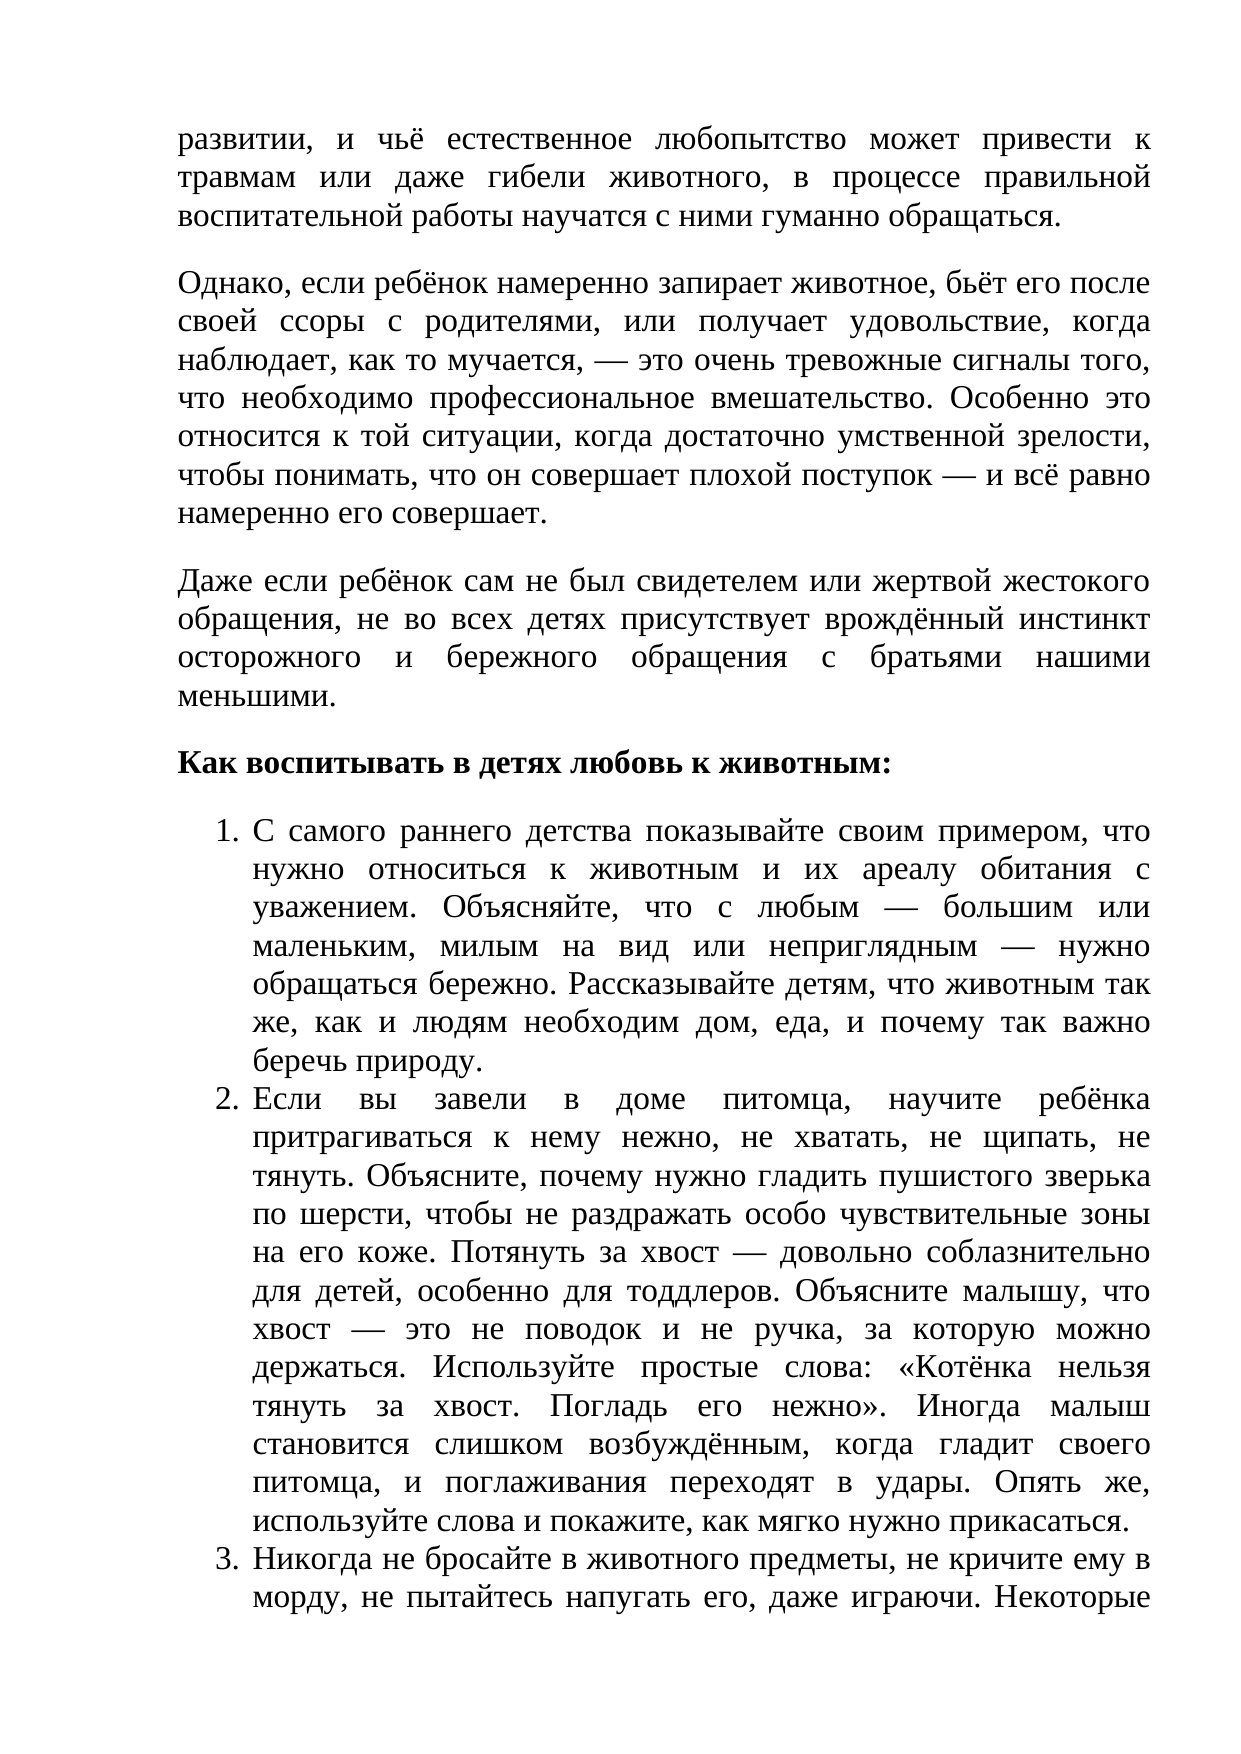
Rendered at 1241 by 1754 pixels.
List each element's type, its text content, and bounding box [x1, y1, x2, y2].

text Даже если ребёнок сам не был свидетелем или жертвой жестокого обращения, не во всех детях присутствует врождённый инстинкт осторожного и бережного обращения с братьями нашими меньшими. [177, 560, 1152, 713]
text Как воспитывать в детях любовь к животным: [177, 742, 1152, 781]
list С самого раннего детства показывайте своим примером, что нужно относиться к животным и их ареалу обитания с уважением. Объясняйте, что с любым — большим или маленьким, милым на вид или неприглядным — нужно обращаться бережно. Рассказывайте детям, что животным так же, как и людям необходим дом, еда, и почему так важно беречь природу. [215, 810, 1152, 1078]
text Однако, если ребёнок намеренно запирает животное, бьёт его после своей ссоры с родителями, или получает удовольствие, когда наблюдает, как то мучается, — это очень тревожные сигналы того, что необходимо профессиональное вмешательство. Особенно это относится к той ситуации, когда достаточно умственной зрелости, чтобы понимать, что он совершает плохой поступок — и всё равно намеренно его совершает. [177, 262, 1152, 531]
list Если вы завели в доме питомца, научите ребёнка притрагиваться к нему нежно, не хватать, не щипать, не тянуть. Объясните, почему нужно гладить пушистого зверька по шерсти, чтобы не раздражать особо чувствительные зоны на его коже. Потянуть за хвост — довольно соблазнительно для детей, особенно для тоддлеров. Объясните малышу, что хвост — это не поводок и не ручка, за которую можно держаться. Используйте простые слова: «Котёнка нельзя тянуть за хвост. Погладь его нежно». Иногда малыш становится слишком возбуждённым, когда гладит своего питомца, и поглаживания переходят в удары. Опять же, используйте слова и покажите, как мягко нужно прикасаться. [215, 1078, 1152, 1538]
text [177, 118, 1152, 233]
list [215, 1538, 1152, 1615]
